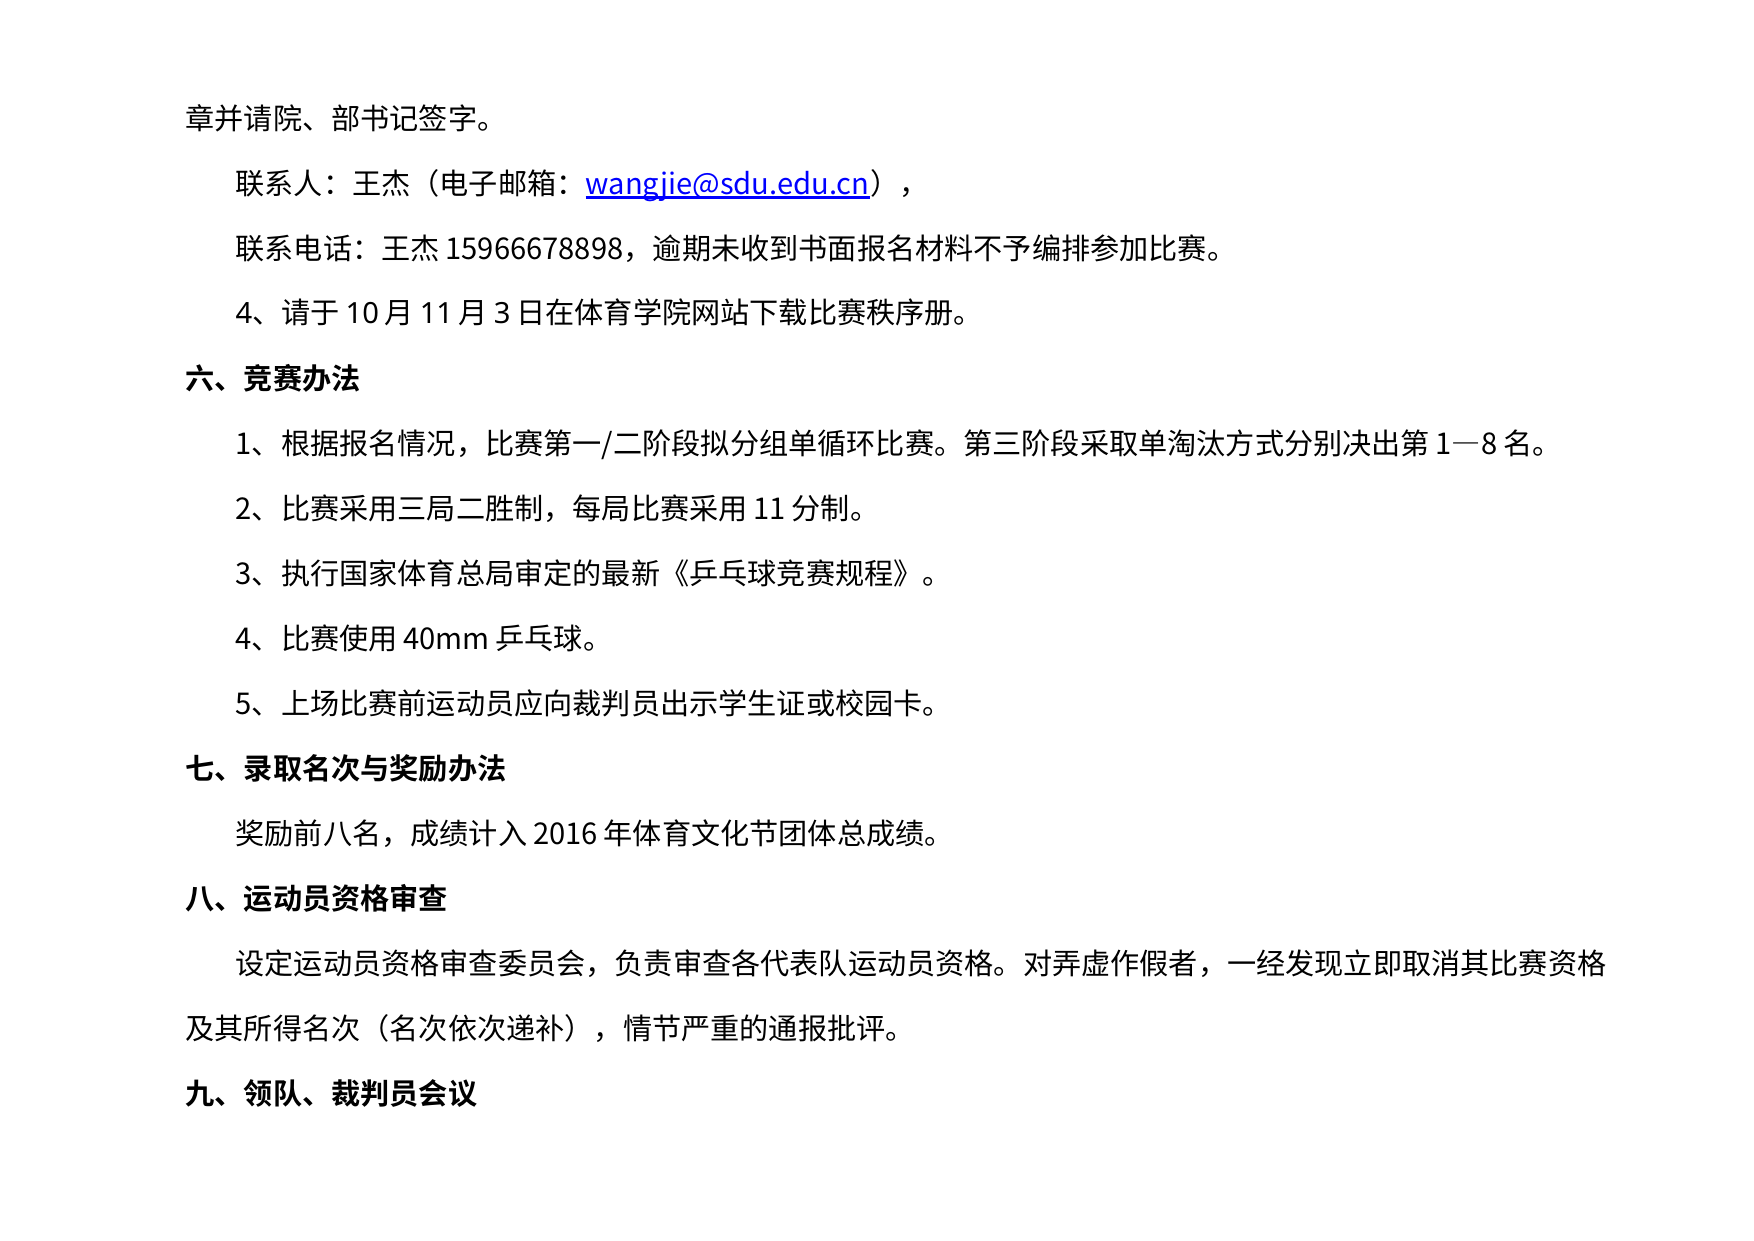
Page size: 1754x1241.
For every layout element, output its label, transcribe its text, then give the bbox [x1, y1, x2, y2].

text 八、运动员资格审查 [185, 864, 1608, 929]
text 奖励前八名，成绩计入2016年体育文化节团体总成绩。 [185, 799, 1608, 864]
text 七、录取名次与奖励办法 [185, 734, 1608, 799]
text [185, 84, 1608, 149]
text 设定运动员资格审查委员会，负责审查各代表队运动员资格。对弄虚作假者，一经发现立即取消其比赛资格及其所得名次（名次依次递补），情节严重的通报批评。 [185, 929, 1608, 1059]
text 1、根据报名情况，比赛第一/二阶段拟分组单循环比赛。第三阶段采取单淘汰方式分别决出第1—8名。 [185, 409, 1608, 474]
text 4、比赛使用40mm乒乓球。 [185, 604, 1608, 669]
text 5、上场比赛前运动员应向裁判员出示学生证或校园卡。 [185, 669, 1608, 734]
text 联系电话：王杰15966678898，逾期未收到书面报名材料不予编排参加比赛。 [185, 214, 1608, 279]
text 联系人：王杰（电子邮箱：wangjie@sdu.edu.cn）， [185, 149, 1608, 214]
text 2、比赛采用三局二胜制，每局比赛采用11分制。 [185, 474, 1608, 539]
text 六、竞赛办法 [185, 344, 1608, 409]
text 九、领队、裁判员会议 [185, 1059, 1608, 1124]
text 4、请于10月11月3日在体育学院网站下载比赛秩序册。 [185, 279, 1608, 344]
text 3、执行国家体育总局审定的最新《乒乓球竞赛规程》。 [185, 539, 1608, 604]
